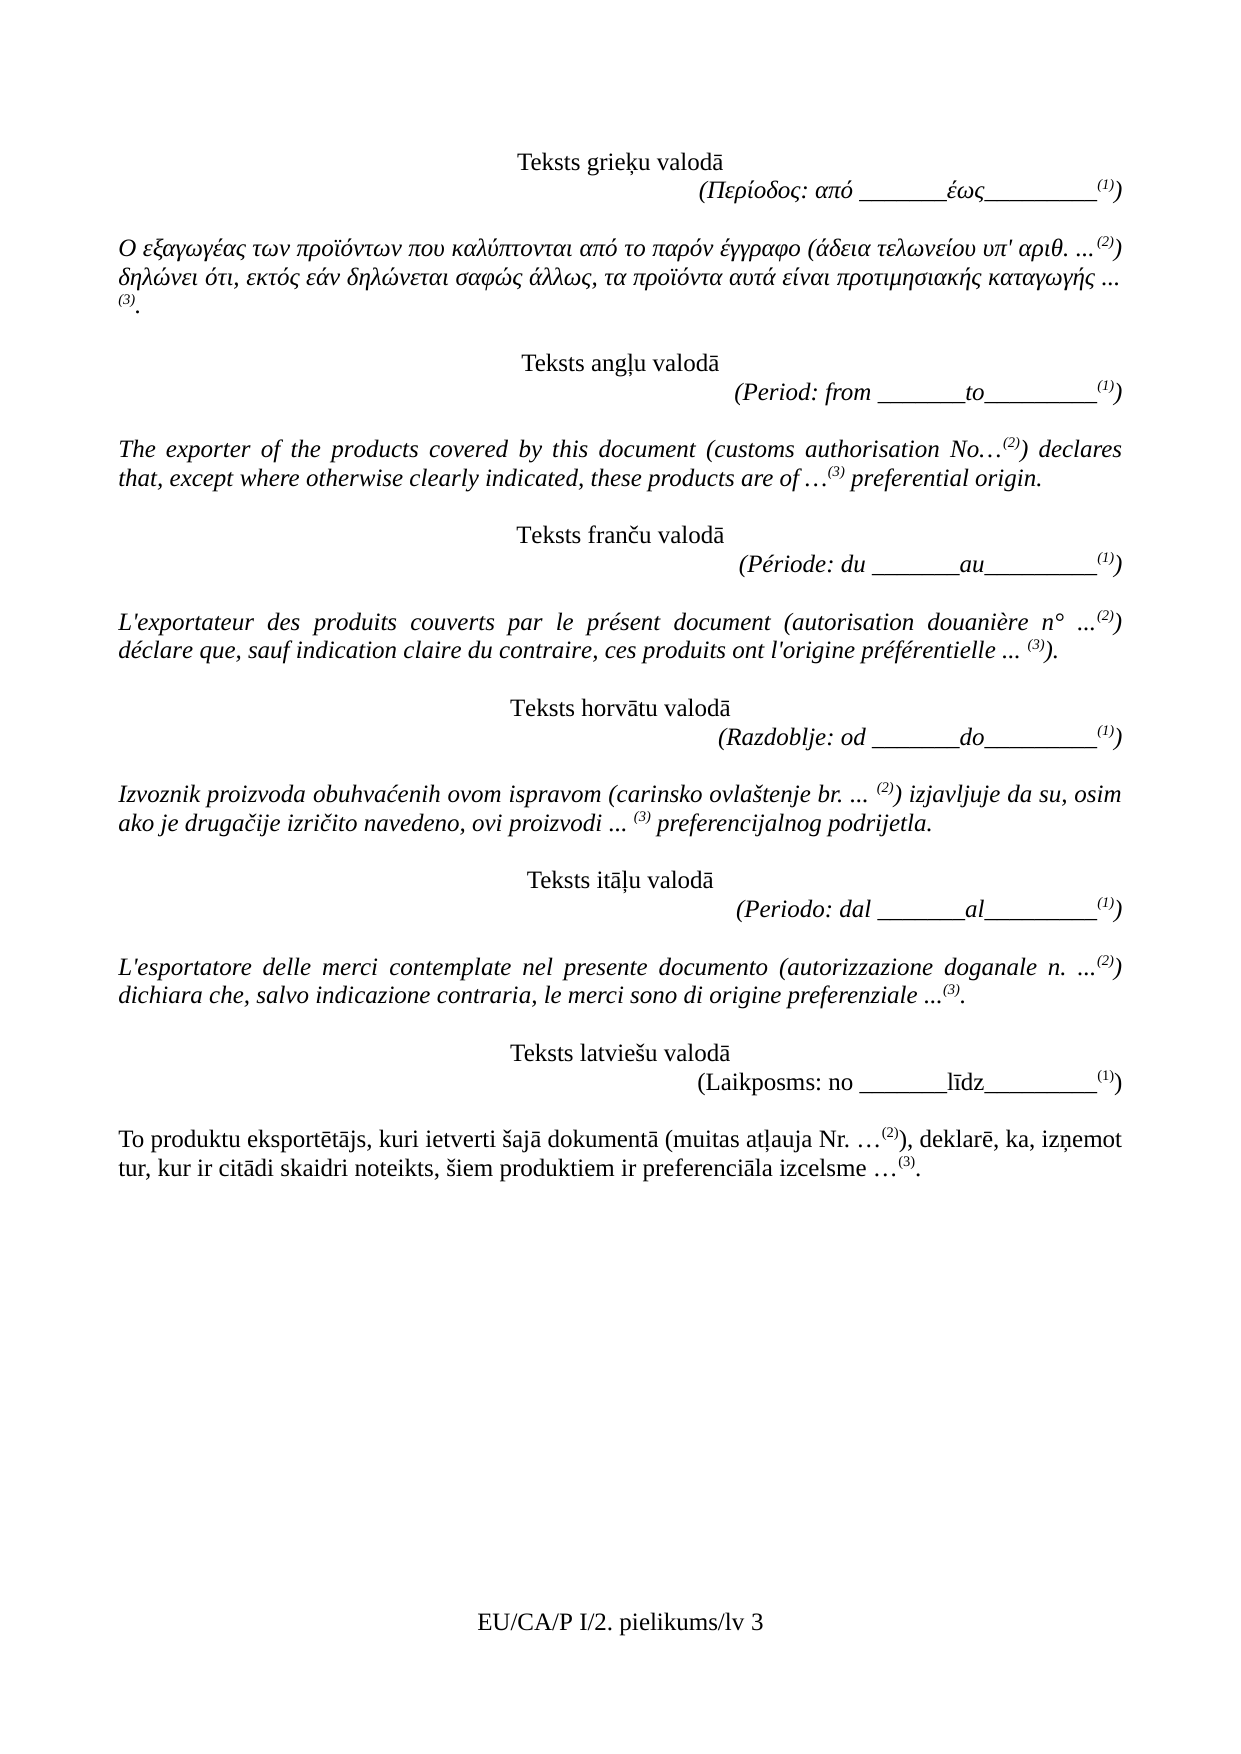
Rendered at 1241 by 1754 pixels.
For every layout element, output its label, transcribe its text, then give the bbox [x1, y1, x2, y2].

text Teksts horvātu valodā [118, 693, 1122, 722]
text (Περίοδος: από _______έως_________(1)) [118, 176, 1122, 204]
text (Laikposms: no _______līdz_________(1)) [118, 1067, 1122, 1096]
text L'esportatore delle merci contemplate nel presente documento (autorizzazione doganale n. ...(2)) dichiara che, salvo indicazione contraria, le merci sono di origine preferenziale ...(3). [118, 952, 1122, 1009]
text (Période: du _______au_________(1)) [118, 549, 1122, 578]
text Teksts latviešu valodā [118, 1038, 1122, 1067]
text (Razdoblje: od _______do_________(1)) [118, 722, 1122, 751]
text (Periodo: dal _______al_________(1)) [118, 894, 1122, 923]
text Ο εξαγωγέας των προϊόντων που καλύπτονται από το παρόν έγγραφο (άδεια τελωνείου υπ' αριθ. ...(2)) δηλώνει ότι, εκτός εάν δηλώνεται σαφώς άλλως, τα προϊόντα αυτά είναι προτιμησιακής καταγωγής ...(3). [118, 233, 1122, 319]
text Teksts grieķu valodā [118, 147, 1122, 176]
text L'exportateur des produits couverts par le présent document (autorisation douanière n° ...(2)) déclare que, sauf indication claire du contraire, ces produits ont l'origine préférentielle ... (3)). [118, 607, 1122, 664]
text Teksts angļu valodā [118, 348, 1122, 377]
text To produktu eksportētājs, kuri ietverti šajā dokumentā (muitas atļauja Nr. …(2)), deklarē, ka, izņemot tur, kur ir citādi skaidri noteikts, šiem produktiem ir preferenciāla izcelsme …(3). [118, 1124, 1122, 1182]
text (Period: from _______to_________(1)) [118, 377, 1122, 406]
text Teksts itāļu valodā [118, 866, 1122, 894]
text Teksts franču valodā [118, 521, 1122, 549]
text Izvoznik proizvoda obuhvaćenih ovom ispravom (carinsko ovlaštenje br. ... (2)) izjavljuje da su, osim ako je drugačije izričito navedeno, ovi proizvodi ... (3) preferencijalnog podrijetla. [118, 779, 1122, 837]
text The exporter of the products covered by this document (customs authorisation No…(2)) declares that, except where otherwise clearly indicated, these products are of …(3) preferential origin. [118, 434, 1122, 492]
